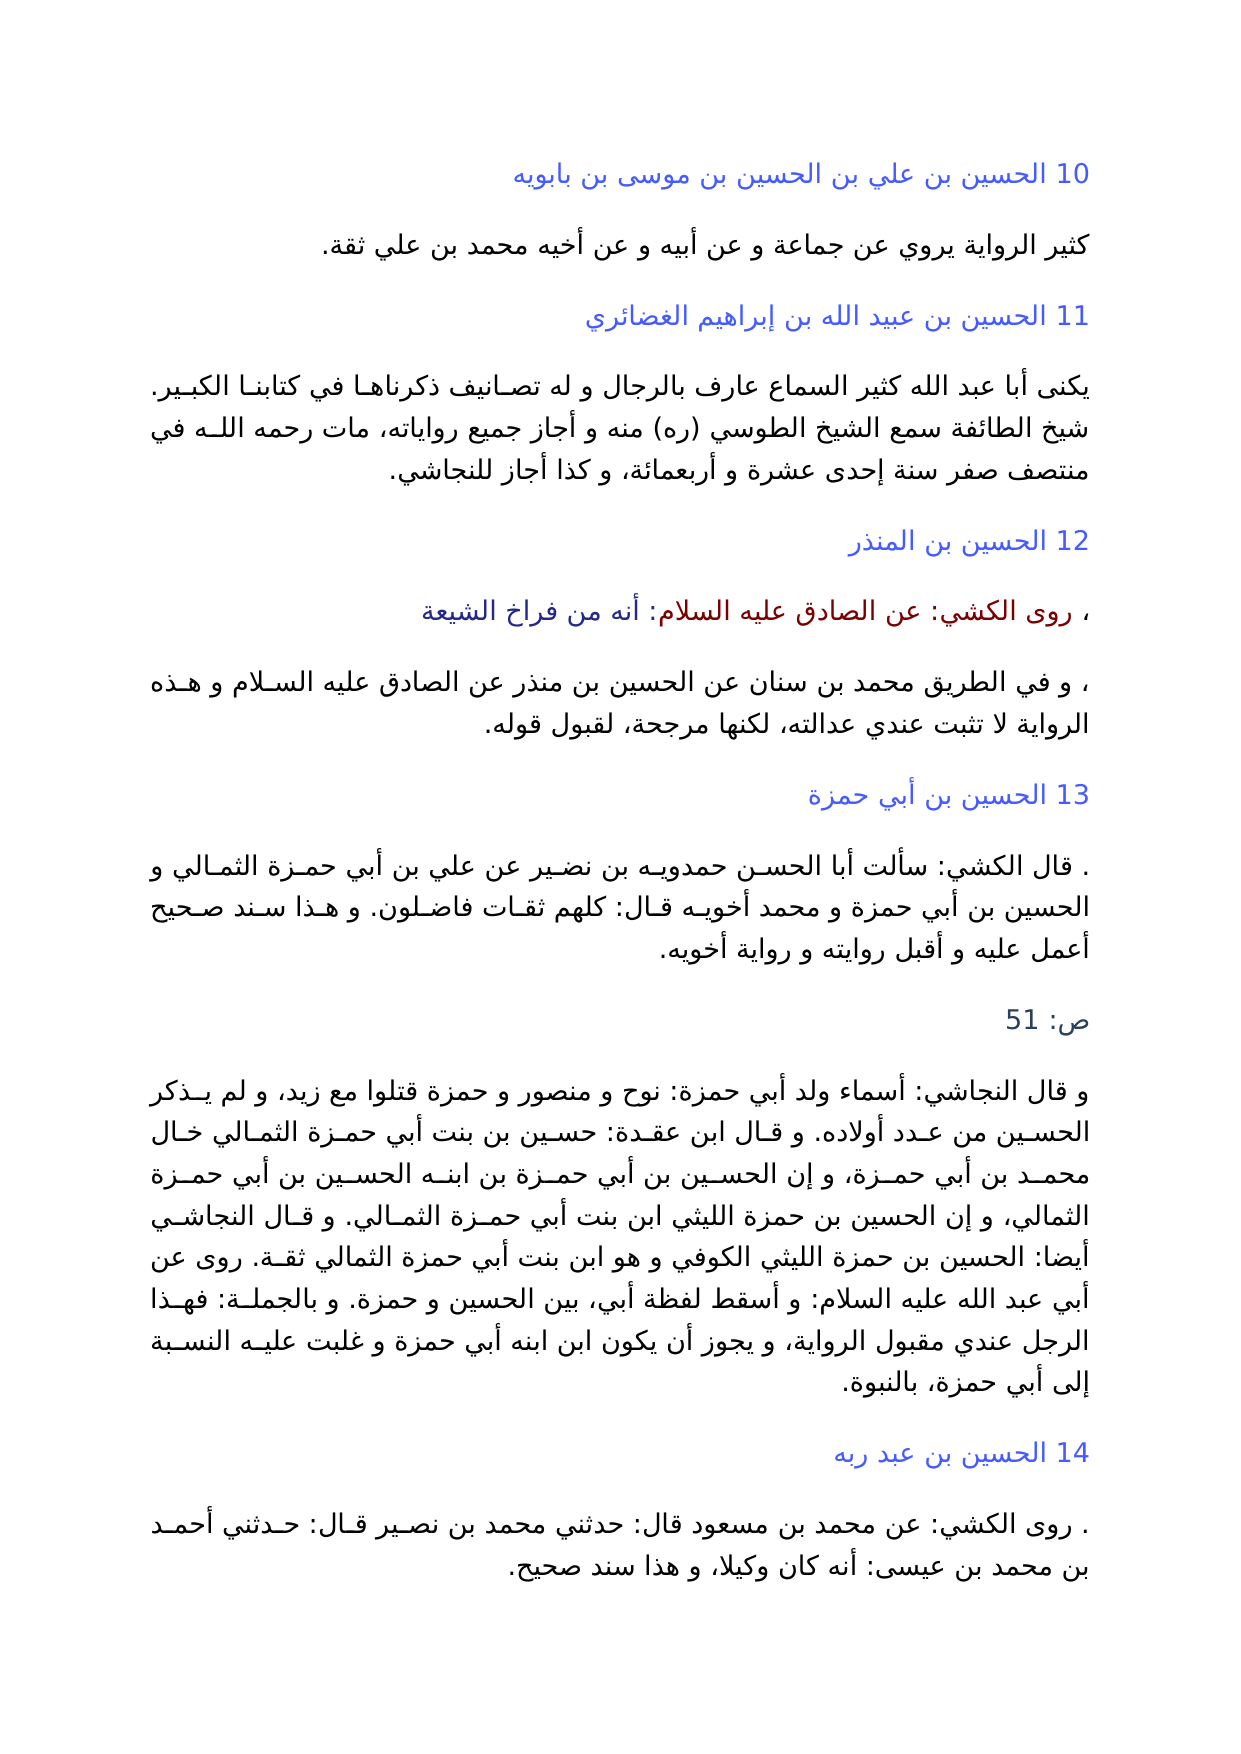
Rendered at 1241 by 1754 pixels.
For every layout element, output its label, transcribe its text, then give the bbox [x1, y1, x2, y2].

text كثير الرواية يروي عن جماعة و عن أبيه و عن أخيه محمد بن علي ثقة. [150, 221, 1090, 262]
text 12 الحسين بن المنذر [150, 517, 1090, 558]
text . روى الكشي: عن محمد بن مسعود قال: حدثني محمد بن نصير قال: حدثني أحمد بن محمد بن عيسى: أنه كان وكيلا، و هذا سند صحيح. [150, 1500, 1090, 1583]
text . قال الكشي: سألت أبا الحسن حمدويه بن نضير عن علي بن أبي حمزة الثمالي و الحسين بن أبي حمزة و محمد أخويه قال: كلهم ثقات فاضلون. و هذا سند صحيح أعمل عليه و أقبل روايته و رواية أخويه. [150, 842, 1090, 967]
text ، و في الطريق محمد بن سنان عن الحسين بن منذر عن الصادق عليه السلام و هذه الرواية لا تثبت عندي عدالته، لكنها مرجحة، لقبول قوله. [150, 658, 1090, 742]
text ، روى الكشي: عن الصادق عليه السلام‏: أنه من فراخ الشيعة [150, 587, 1090, 629]
text 10 الحسين بن علي بن الحسين بن موسى بن بابويه‏ [150, 150, 1090, 192]
text 11 الحسين بن عبيد الله بن إبراهيم الغضائري‏ [150, 292, 1090, 333]
text و قال النجاشي: أسماء ولد أبي حمزة: نوح و منصور و حمزة قتلوا مع زيد، و لم يذكر الحسين من عدد أولاده. و قال ابن عقدة: حسين بن بنت أبي حمزة الثمالي خال محمد بن أبي حمزة، و إن الحسين بن أبي حمزة بن ابنه الحسين بن أبي حمزة الثمالي، و إن الحسين بن حمزة الليثي ابن بنت أبي حمزة الثمالي. و قال النجاشي أيضا: الحسين بن حمزة الليثي الكوفي و هو ابن بنت أبي حمزة الثمالي ثقة. روى عن أبي عبد الله عليه السلام: و أسقط لفظة أبي، بين الحسين و حمزة. و بالجملة: فهذا الرجل عندي مقبول الرواية، و يجوز أن يكون ابن ابنه أبي حمزة و غلبت عليه النسبة إلى أبي حمزة، بالنبوة. [150, 1067, 1090, 1400]
text يكنى أبا عبد الله كثير السماع عارف بالرجال و له تصانيف ذكرناها في كتابنا الكبير. شيخ الطائفة سمع الشيخ الطوسي (ره) منه و أجاز جميع رواياته، مات رحمه الله في منتصف صفر سنة إحدى عشرة و أربعمائة، و كذا أجاز للنجاشي. [150, 362, 1090, 487]
text 14 الحسين بن عبد ربه‏ [150, 1429, 1090, 1471]
text ص: 51 [150, 996, 1090, 1037]
text 13 الحسين بن أبي حمزة [150, 771, 1090, 812]
